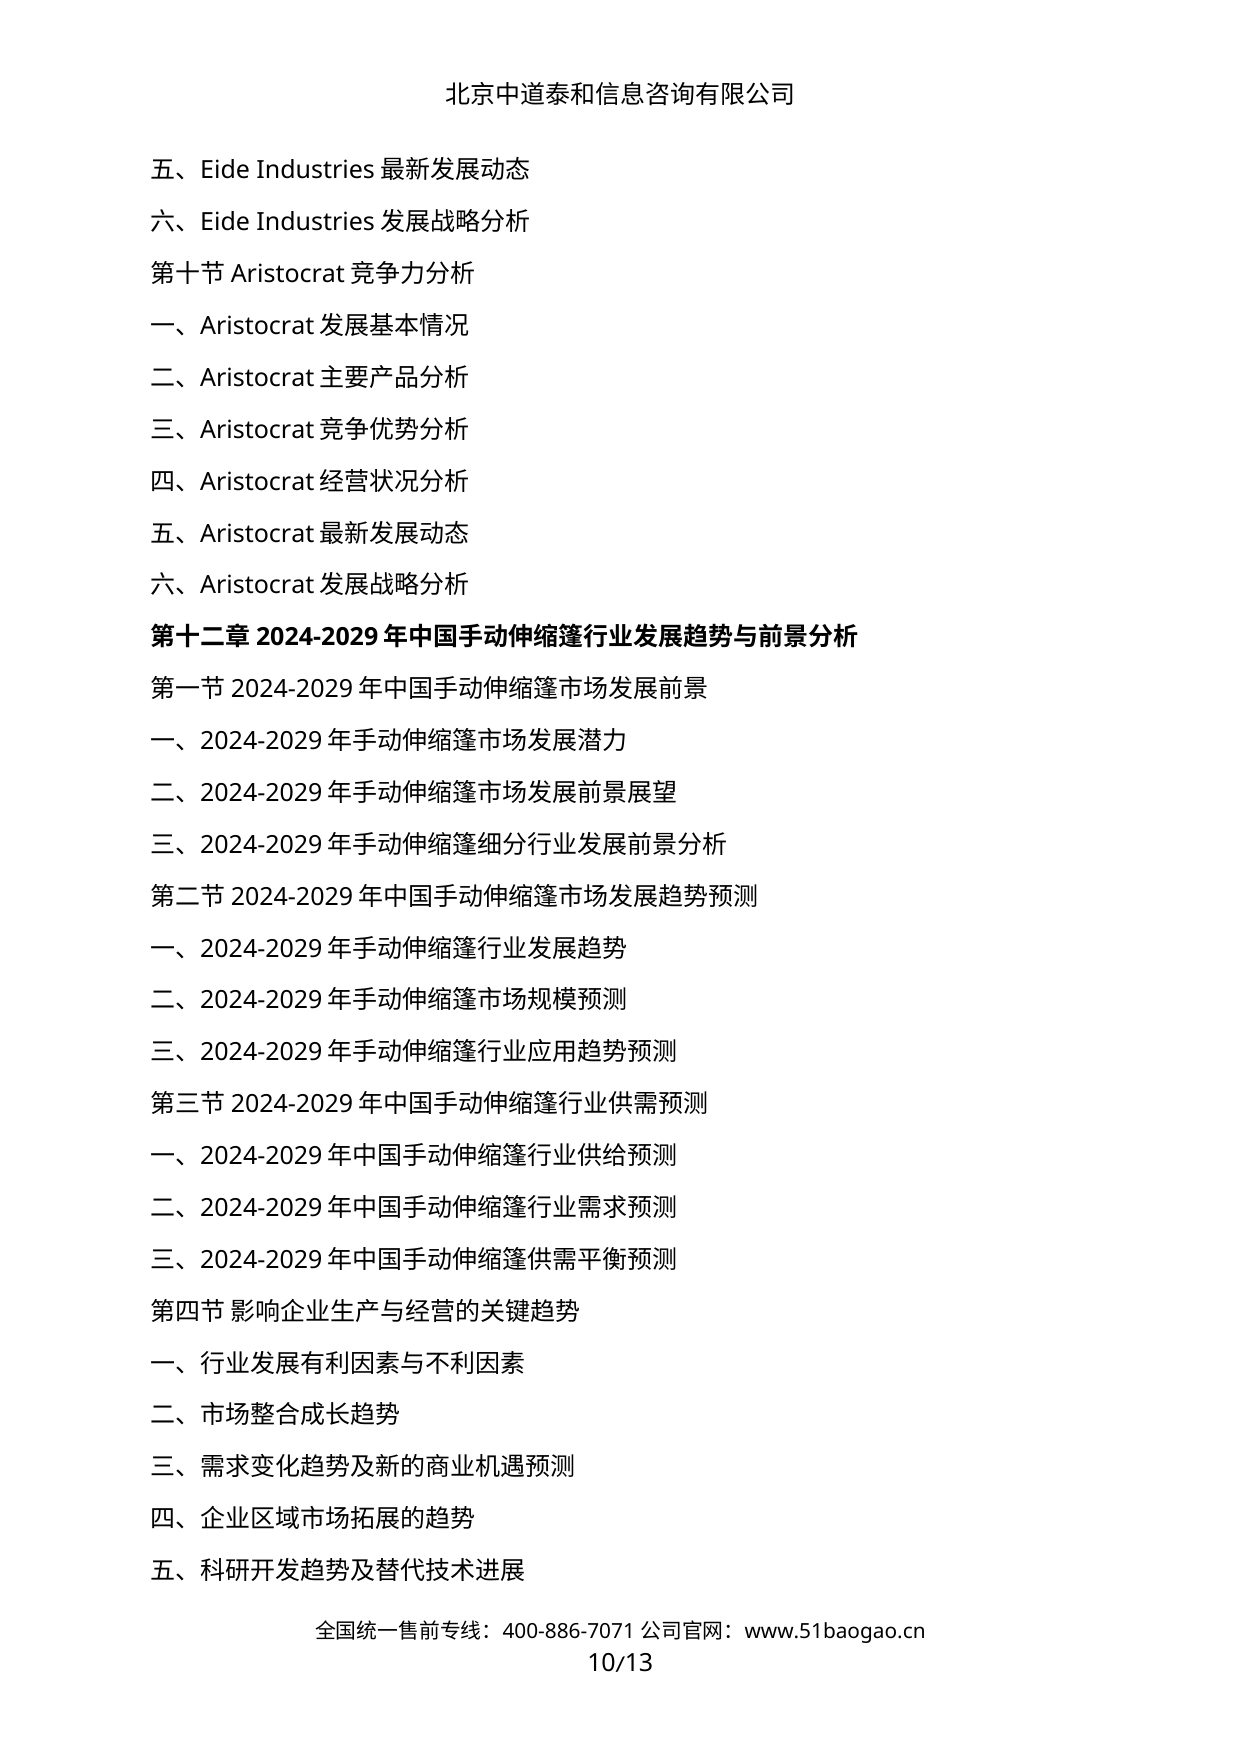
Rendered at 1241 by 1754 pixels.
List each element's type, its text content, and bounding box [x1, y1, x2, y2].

text 六、Eide Industries发展战略分析 [150, 202, 1090, 238]
text 一、2024-2029年手动伸缩篷行业发展趋势 [150, 928, 1090, 964]
text 二、Aristocrat主要产品分析 [150, 357, 1090, 394]
text 三、2024-2029年中国手动伸缩篷供需平衡预测 [150, 1239, 1090, 1276]
text 第二节 2024-2029年中国手动伸缩篷市场发展趋势预测 [150, 876, 1090, 912]
text 第一节 2024-2029年中国手动伸缩篷市场发展前景 [150, 669, 1090, 705]
text 三、需求变化趋势及新的商业机遇预测 [150, 1447, 1090, 1483]
text 四、Aristocrat经营状况分析 [150, 461, 1090, 497]
text 三、2024-2029年手动伸缩篷细分行业发展前景分析 [150, 824, 1090, 861]
text 四、企业区域市场拓展的趋势 [150, 1499, 1090, 1535]
text 二、2024-2029年手动伸缩篷市场发展前景展望 [150, 772, 1090, 809]
text 五、Eide Industries最新发展动态 [150, 150, 1090, 186]
text 一、Aristocrat发展基本情况 [150, 306, 1090, 342]
text 二、2024-2029年中国手动伸缩篷行业需求预测 [150, 1187, 1090, 1224]
text 第四节 影响企业生产与经营的关键趋势 [150, 1291, 1090, 1327]
text 第十二章 2024-2029年中国手动伸缩篷行业发展趋势与前景分析 [150, 617, 1090, 653]
text 一、2024-2029年手动伸缩篷市场发展潜力 [150, 721, 1090, 757]
text 第十节 Aristocrat竞争力分析 [150, 254, 1090, 290]
text 六、Aristocrat发展战略分析 [150, 565, 1090, 601]
text 三、2024-2029年手动伸缩篷行业应用趋势预测 [150, 1032, 1090, 1068]
text 二、2024-2029年手动伸缩篷市场规模预测 [150, 980, 1090, 1016]
text 五、Aristocrat最新发展动态 [150, 513, 1090, 549]
text 一、行业发展有利因素与不利因素 [150, 1343, 1090, 1379]
text 三、Aristocrat竞争优势分析 [150, 409, 1090, 446]
text 一、2024-2029年中国手动伸缩篷行业供给预测 [150, 1136, 1090, 1172]
text 二、市场整合成长趋势 [150, 1395, 1090, 1431]
text 五、科研开发趋势及替代技术进展 [150, 1551, 1090, 1587]
text 第三节 2024-2029年中国手动伸缩篷行业供需预测 [150, 1084, 1090, 1120]
